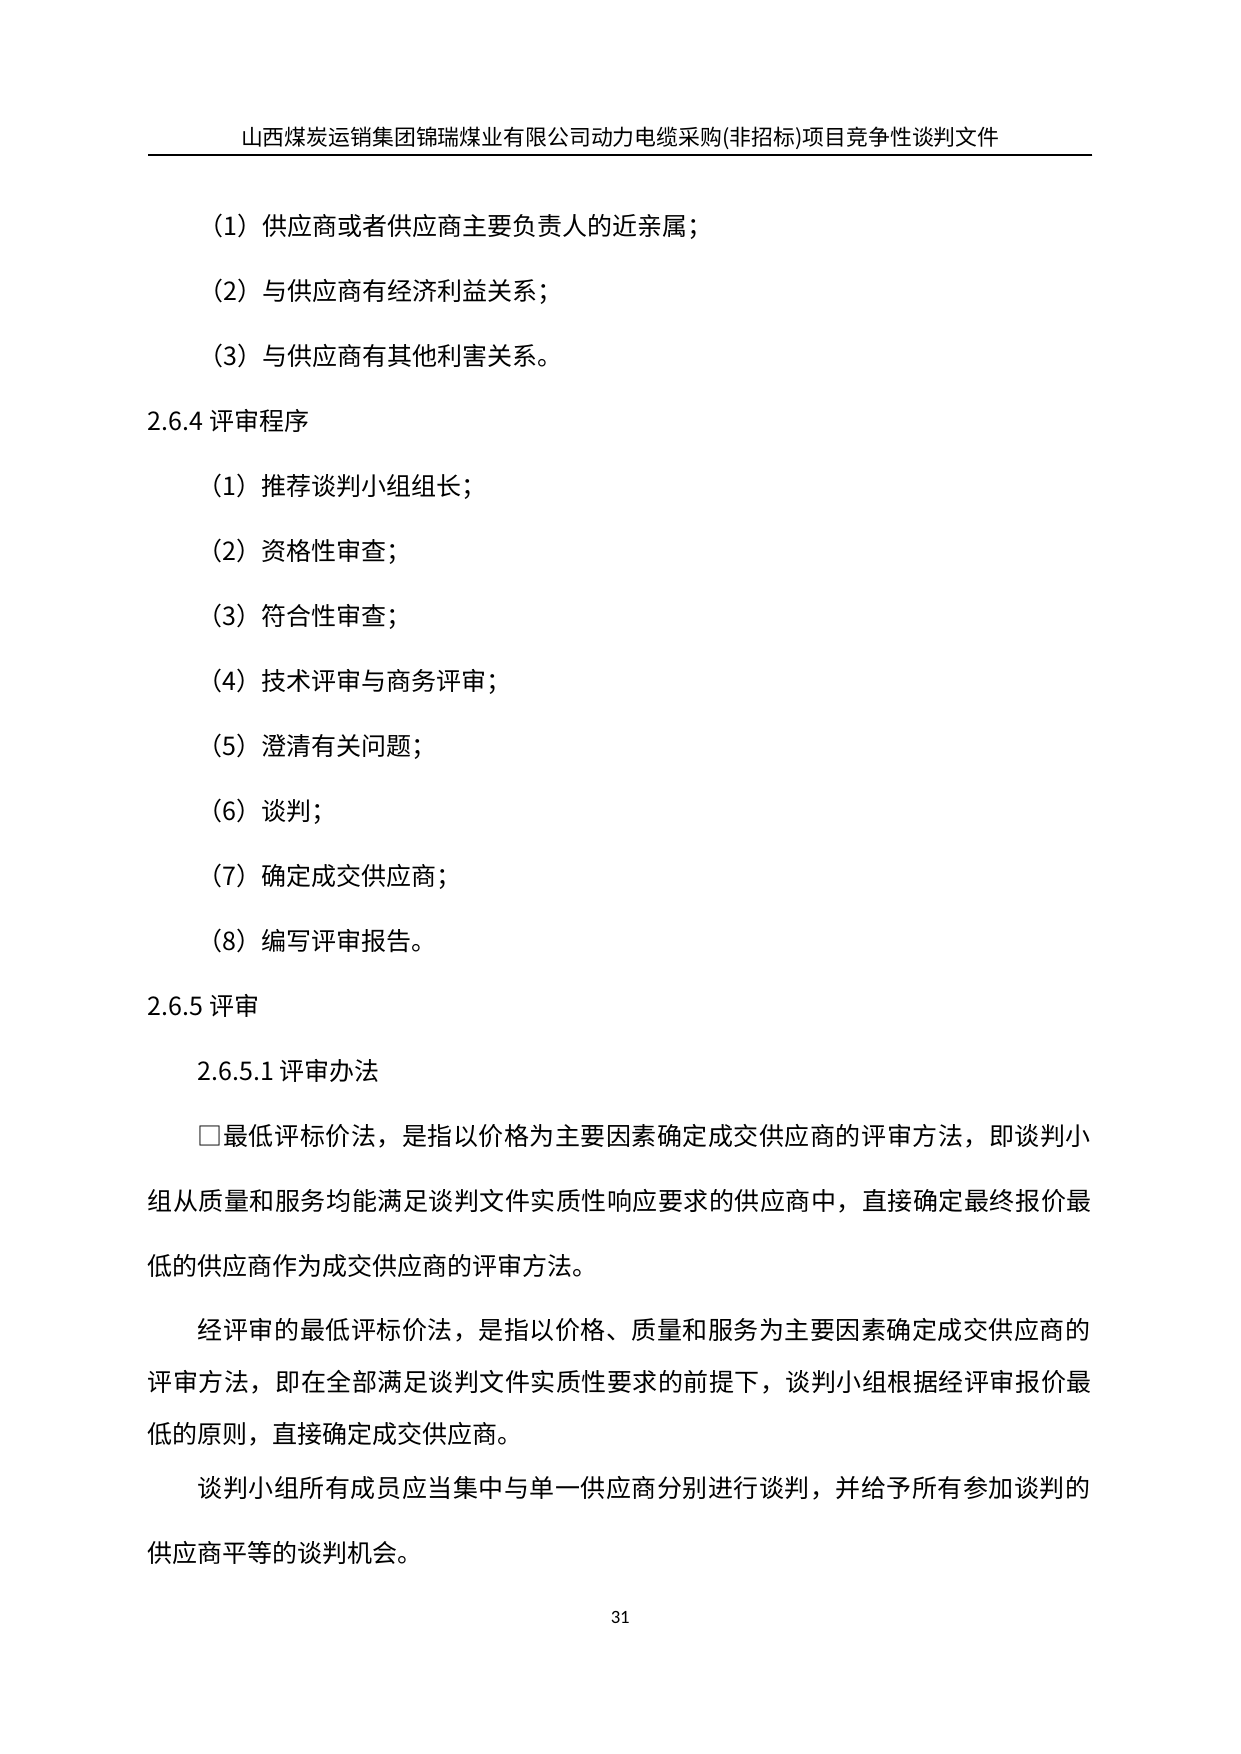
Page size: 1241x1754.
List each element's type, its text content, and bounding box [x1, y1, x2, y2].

text 经评审的最低评标价法，是指以价格、质量和服务为主要因素确定成交供应商的评审方法，即在全部满足谈判文件实质性要求的前提下，谈判小组根据经评审报价最低的原则，直接确定成交供应商。 [148, 1297, 1092, 1454]
text （8）编写评审报告。 [148, 907, 1092, 972]
text （7）确定成交供应商； [148, 842, 1092, 907]
text 谈判小组所有成员应当集中与单一供应商分别进行谈判，并给予所有参加谈判的供应商平等的谈判机会。 [148, 1454, 1092, 1584]
text （1）供应商或者供应商主要负责人的近亲属； [148, 192, 1092, 257]
text （3）与供应商有其他利害关系。 [148, 322, 1092, 387]
text （5）澄清有关问题； [148, 712, 1092, 777]
text 2.6.5 评审 [148, 972, 1092, 1037]
text □最低评标价法，是指以价格为主要因素确定成交供应商的评审方法，即谈判小组从质量和服务均能满足谈判文件实质性响应要求的供应商中，直接确定最终报价最低的供应商作为成交供应商的评审方法。 [148, 1102, 1092, 1297]
text 2.6.5.1评审办法 [148, 1037, 1092, 1102]
text （4）技术评审与商务评审； [148, 647, 1092, 712]
text （3）符合性审查； [148, 582, 1092, 647]
text 2.6.4 评审程序 [148, 387, 1092, 452]
text （2）与供应商有经济利益关系； [148, 257, 1092, 322]
text （6）谈判； [148, 777, 1092, 842]
text （2）资格性审查； [148, 517, 1092, 582]
text （1）推荐谈判小组组长； [148, 452, 1092, 517]
